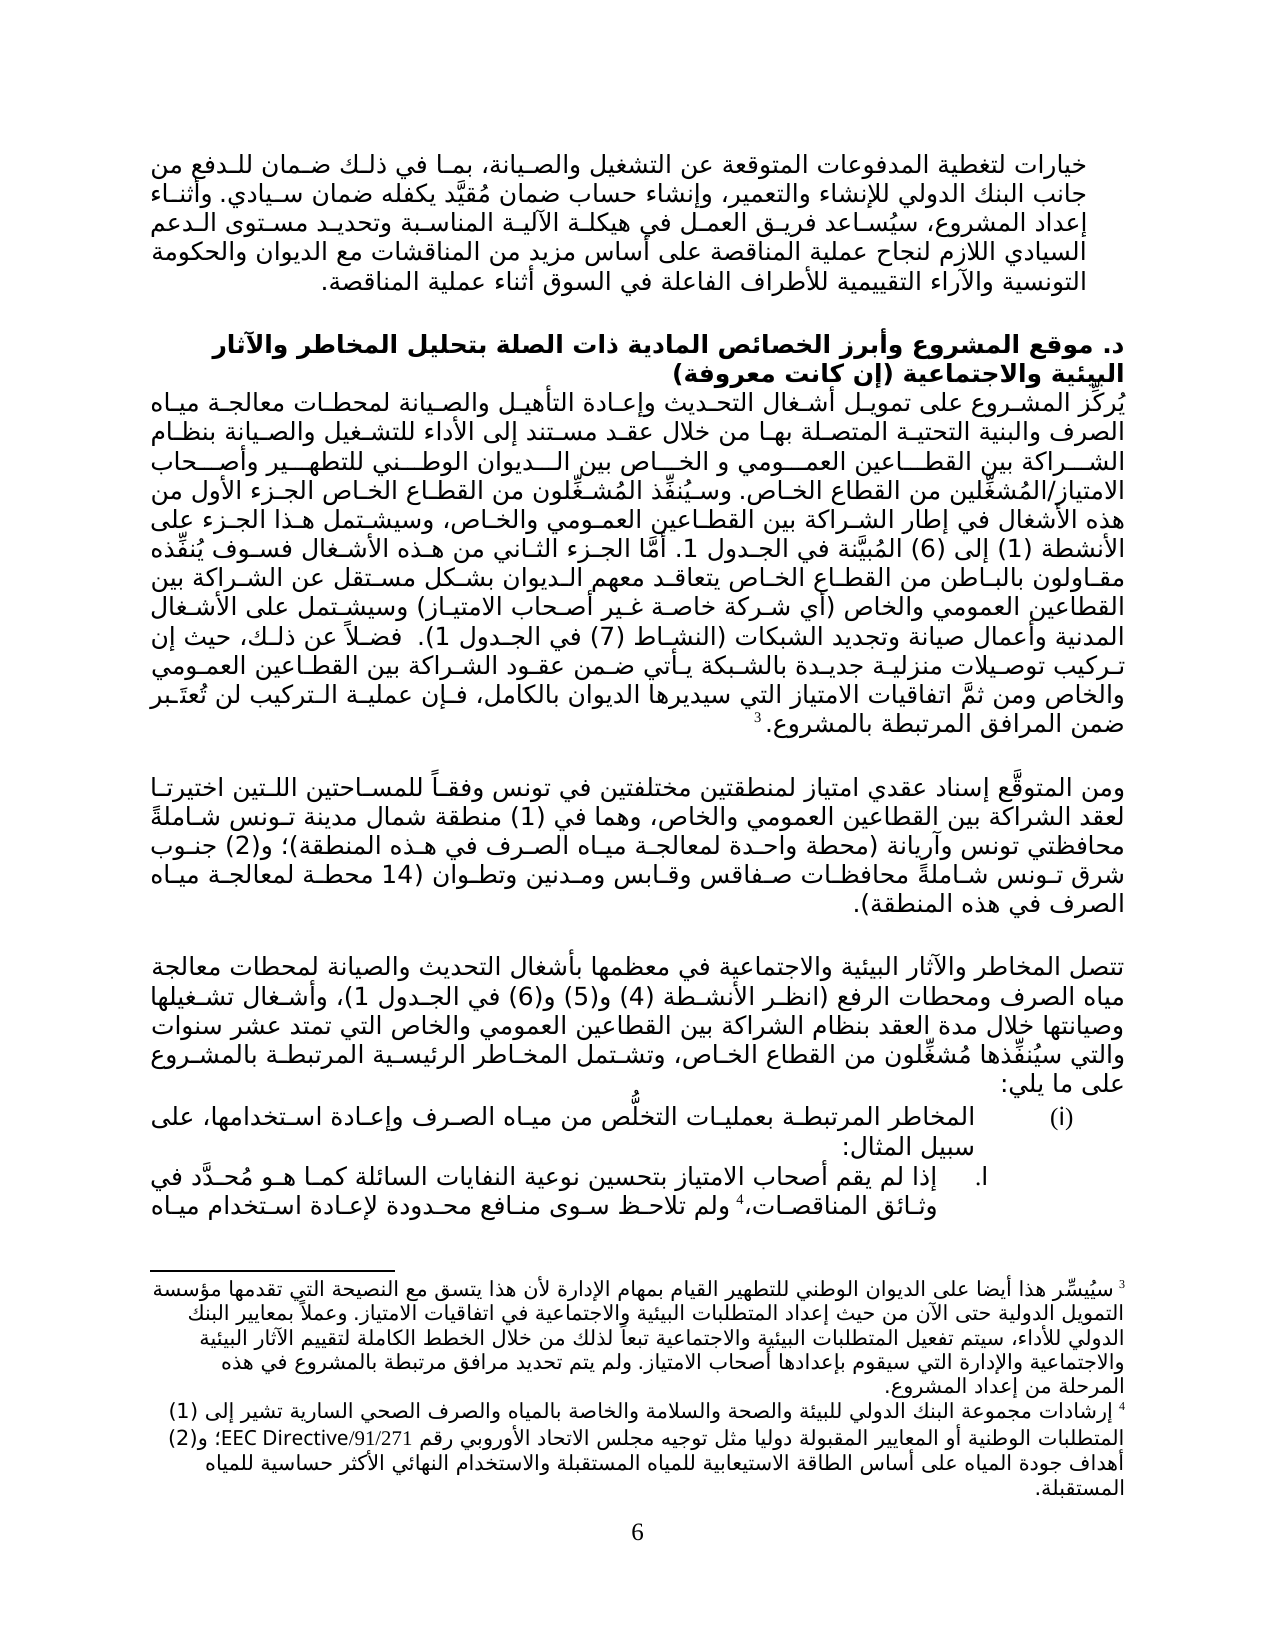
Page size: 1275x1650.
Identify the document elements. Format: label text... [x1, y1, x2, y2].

text د. موقع المشروع وأبرز الخصائص المادية ذات الصلة بتحليل المخاطر والآثار البيئية والاجتماعية (إن كانت معروفة) [150, 330, 1125, 388]
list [150, 1162, 975, 1220]
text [150, 150, 1087, 296]
list تتصل المخاطر والآثار البيئية والاجتماعية في معظمها بأشغال التحديث والصيانة لمحطات معالجة مياه الصرف ومحطات الرفع (انظر الأنشطة (4) و(5) و(6) في الجدول 1)، وأشغال تشغيلها وصيانتها خلال مدة العقد بنظام الشراكة بين القطاعين العمومي والخاص التي تمتد عشر سنوات والتي سيُنفِّذها مُشغِّلون من القطاع الخاص، وتشتمل المخاطر الرئيسية المرتبطة بالمشروع على ما يلي: [150, 953, 1125, 1098]
list يُركِّز المشروع على تمويل أشغال التحديث وإعادة التأهيل والصيانة لمحطات معالجة مياه الصرف والبنية التحتية المتصلة بها من خلال عقد مستند إلى الأداء للتشغيل والصيانة بنظام الشراكة بين القطاعين العمومي و الخاص بين الديوان الوطني للتطهير وأصحاب الامتياز/المُشغِّلين من القطاع الخاص. وسيُنفِّذ المُشغِّلون من القطاع الخاص الجزء الأول من هذه الأشغال في إطار الشراكة بين القطاعين العمومي والخاص، وسيشتمل هذا الجزء على الأنشطة (1) إلى (6) المُبيَّنة في الجدول 1. أمَّا الجزء الثاني من هذه الأشغال فسوف يُنفِّذه مقاولون بالباطن من القطاع الخاص يتعاقد معهم الديوان بشكل مستقل عن الشراكة بين القطاعين العمومي والخاص (أي شركة خاصة غير أصحاب الامتياز) وسيشتمل على الأشغال المدنية وأعمال صيانة وتجديد الشبكات (النشاط (7) في الجدول 1). فضلاً عن ذلك، حيث إن تركيب توصيلات منزلية جديدة بالشبكة يأتي ضمن عقود الشراكة بين القطاعين العمومي والخاص ومن ثمَّ اتفاقيات الامتياز التي سيديرها الديوان بالكامل، فإن عملية التركيب لن تُعتَبر ضمن المرافق المرتبطة بالمشروع. [150, 388, 1125, 739]
text ومن المتوقَّع إسناد عقدي امتياز لمنطقتين مختلفتين في تونس وفقاً للمساحتين اللتين اختيرتا لعقد الشراكة بين القطاعين العمومي والخاص، وهما في (1) منطقة شمال مدينة تونس شاملةً محافظتي تونس وآريانة (محطة واحدة لمعالجة مياه الصرف في هذه المنطقة)؛ و(2) جنوب شرق تونس شاملةً محافظات صفاقس وقابس ومدنين وتطوان (14 محطة لمعالجة مياه الصرف في هذه المنطقة). [150, 773, 1125, 918]
list المخاطر المرتبطة بعمليات التخلُّص من مياه الصرف وإعادة استخدامها، على سبيل المثال: [150, 1098, 1050, 1162]
